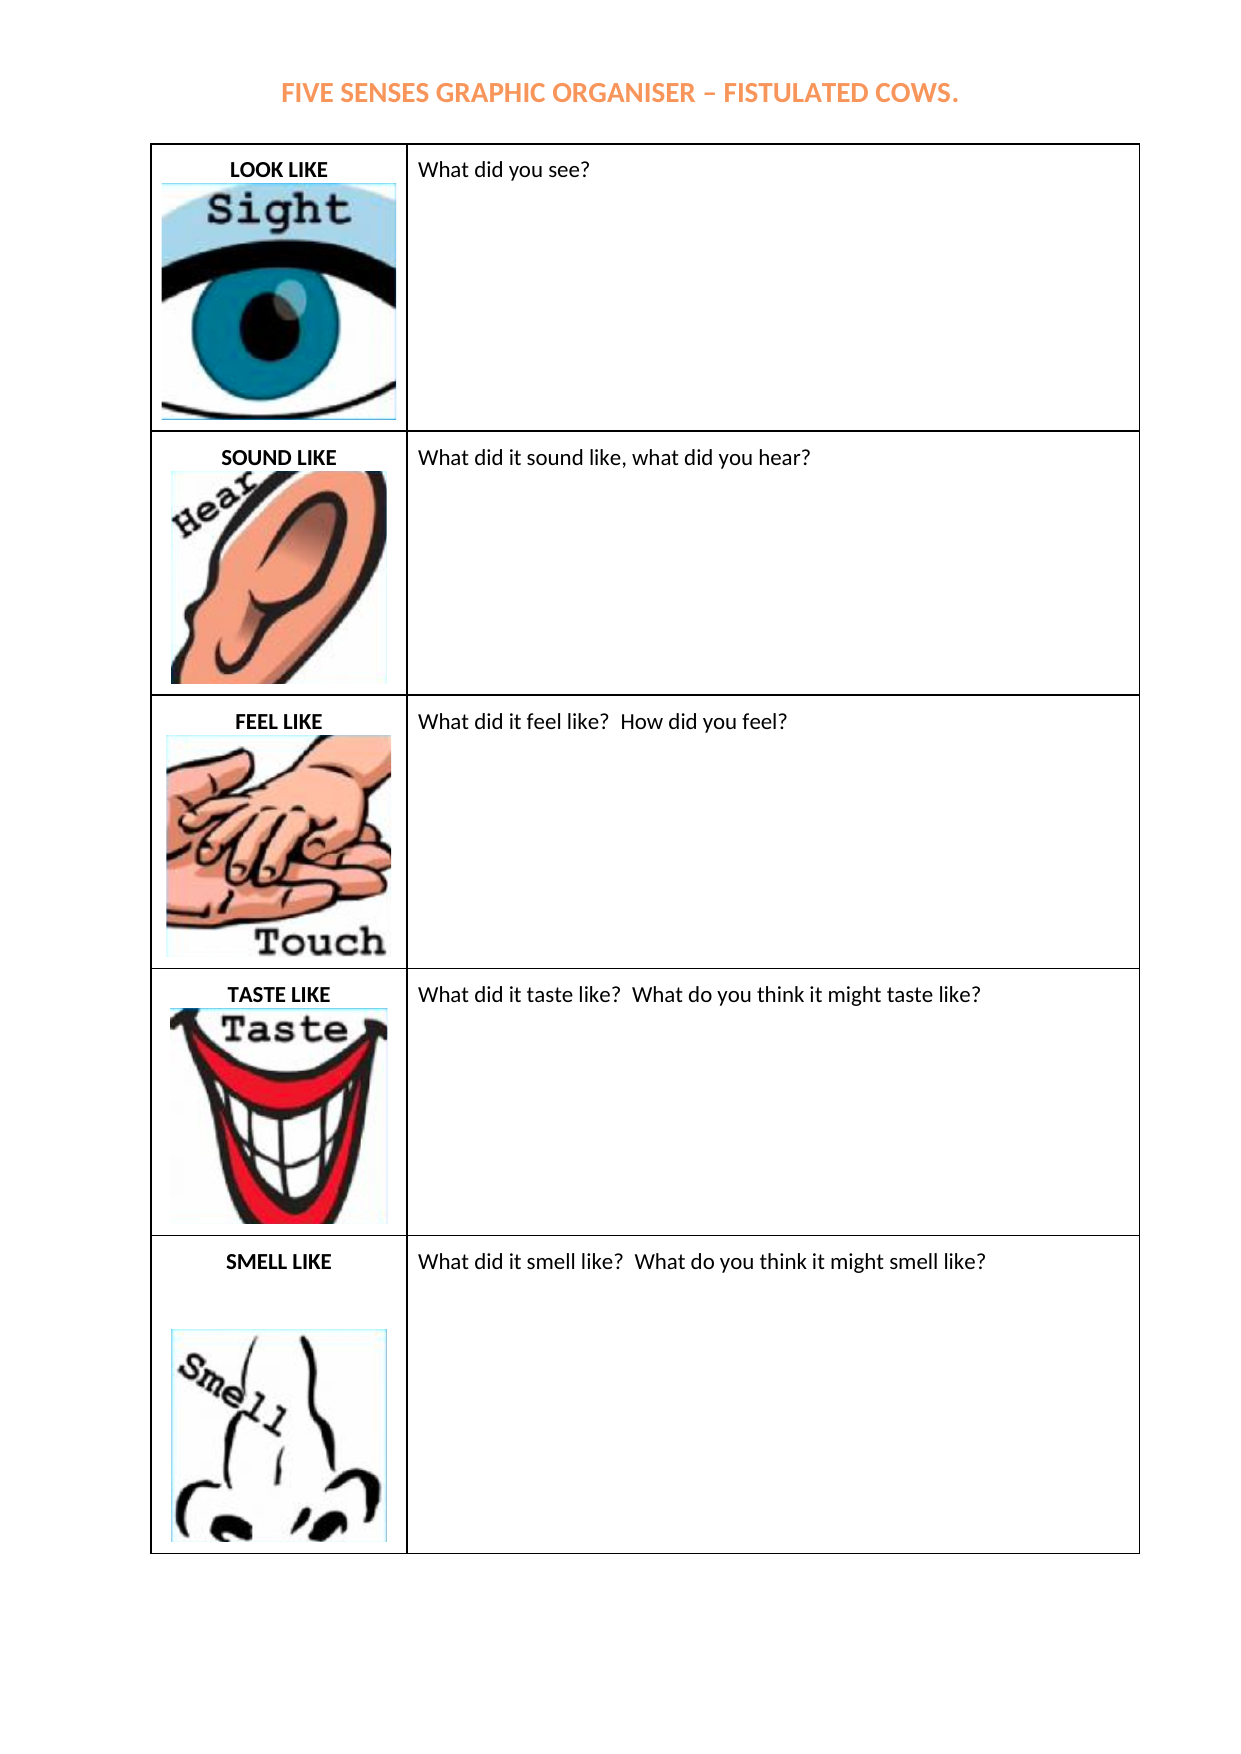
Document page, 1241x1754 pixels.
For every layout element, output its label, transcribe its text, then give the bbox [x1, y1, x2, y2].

table_cell What did it feel like? How did you feel? [408, 696, 1139, 968]
table_cell What did it taste like? What do you think it might taste like? [408, 969, 1139, 1235]
table_cell What did it sound like, what did you hear? [408, 432, 1139, 694]
table_cell SMELL LIKE [152, 1236, 406, 1552]
table_cell What did it smell like? What do you think it might smell like? [408, 1236, 1139, 1552]
picture [166, 735, 392, 957]
picture [171, 471, 387, 684]
picture [170, 1008, 388, 1224]
picture [171, 1329, 387, 1542]
table_header LOOK LIKE [152, 145, 406, 430]
table_cell FEEL LIKE [152, 696, 406, 968]
table_header What did you see? [408, 145, 1139, 430]
table_cell SOUND LIKE [152, 432, 406, 694]
picture [161, 183, 397, 420]
table_cell TASTE LIKE [152, 969, 406, 1235]
text FIVE SENSES GRAPHIC ORGANISER – FISTULATED COWS. [150, 74, 1090, 109]
